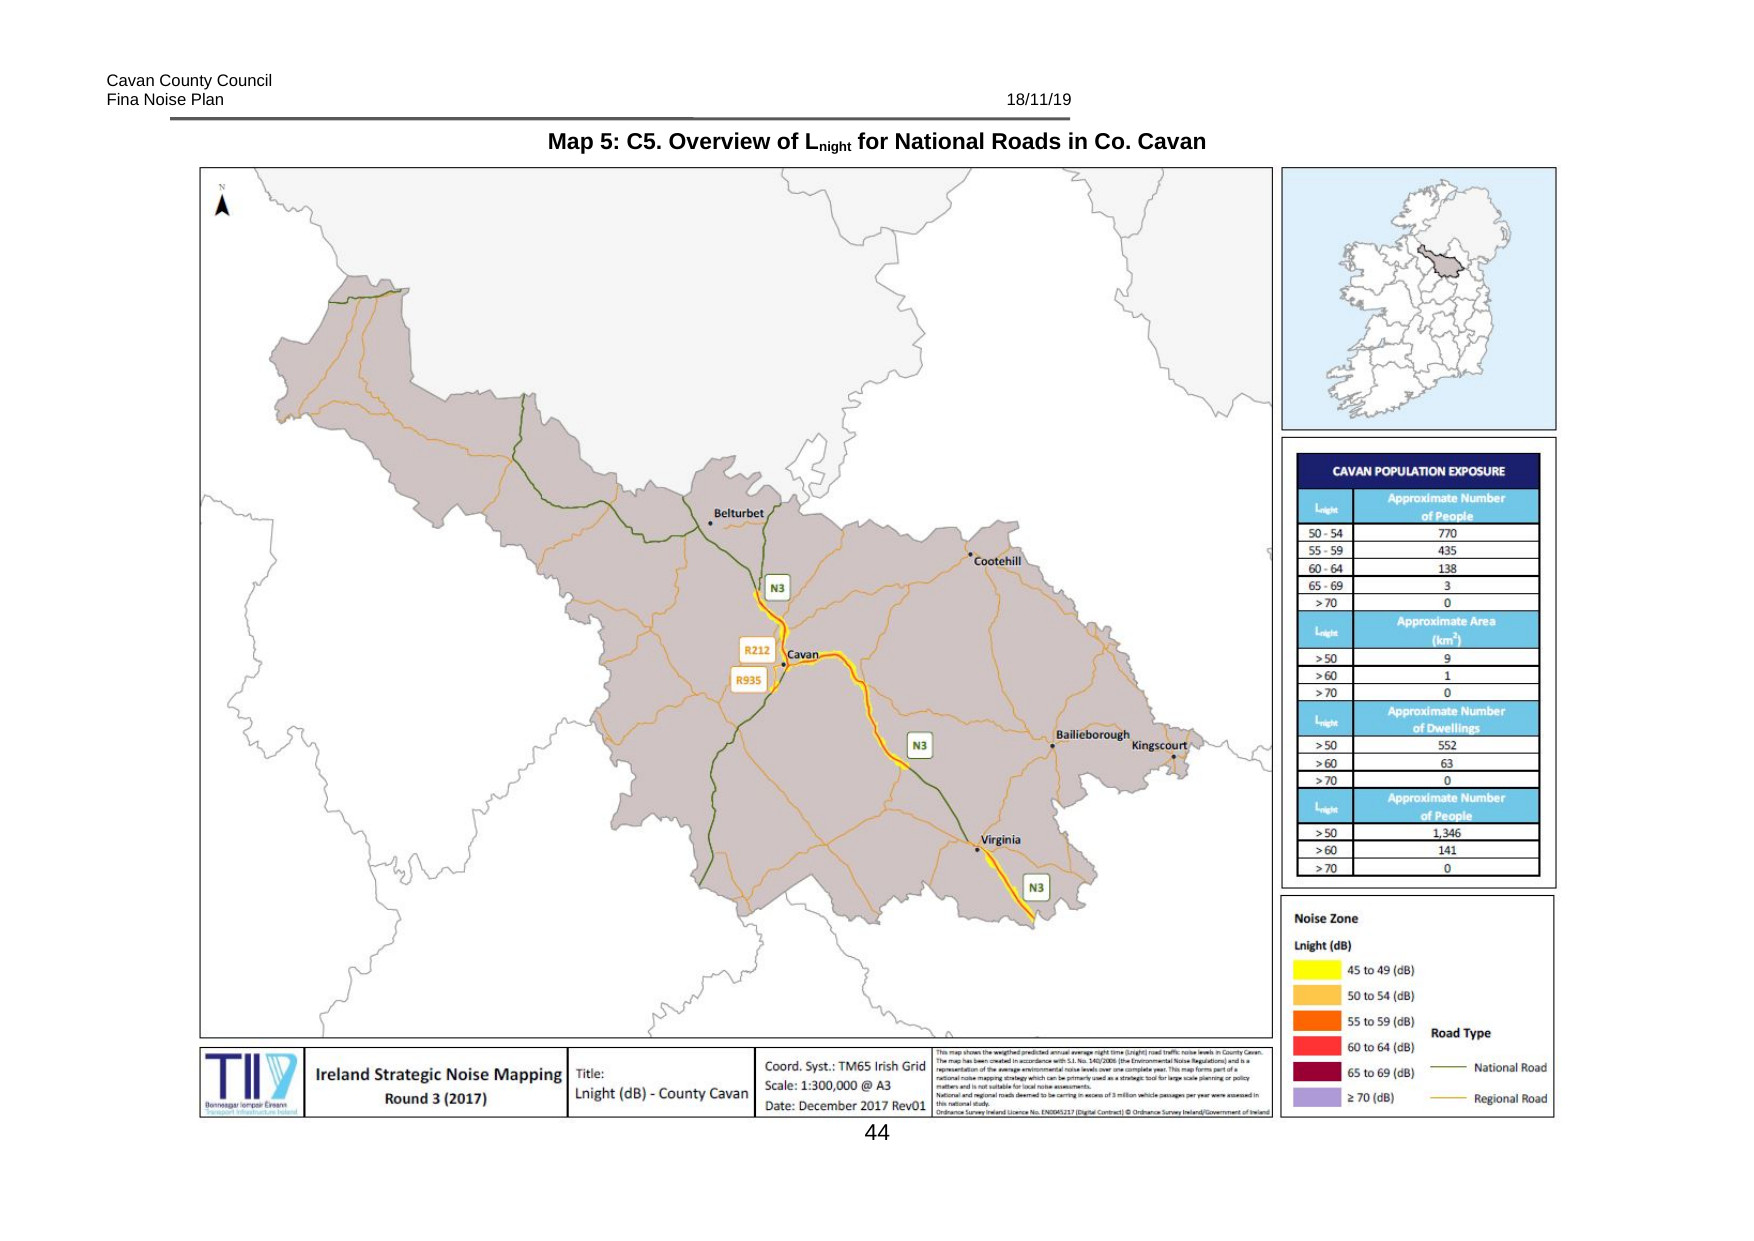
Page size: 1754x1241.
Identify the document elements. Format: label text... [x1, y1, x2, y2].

picture [191, 165, 1563, 1123]
text Map 5: C5. Overview of Lnight for National Roads in Co. Cavan [106, 128, 1648, 155]
